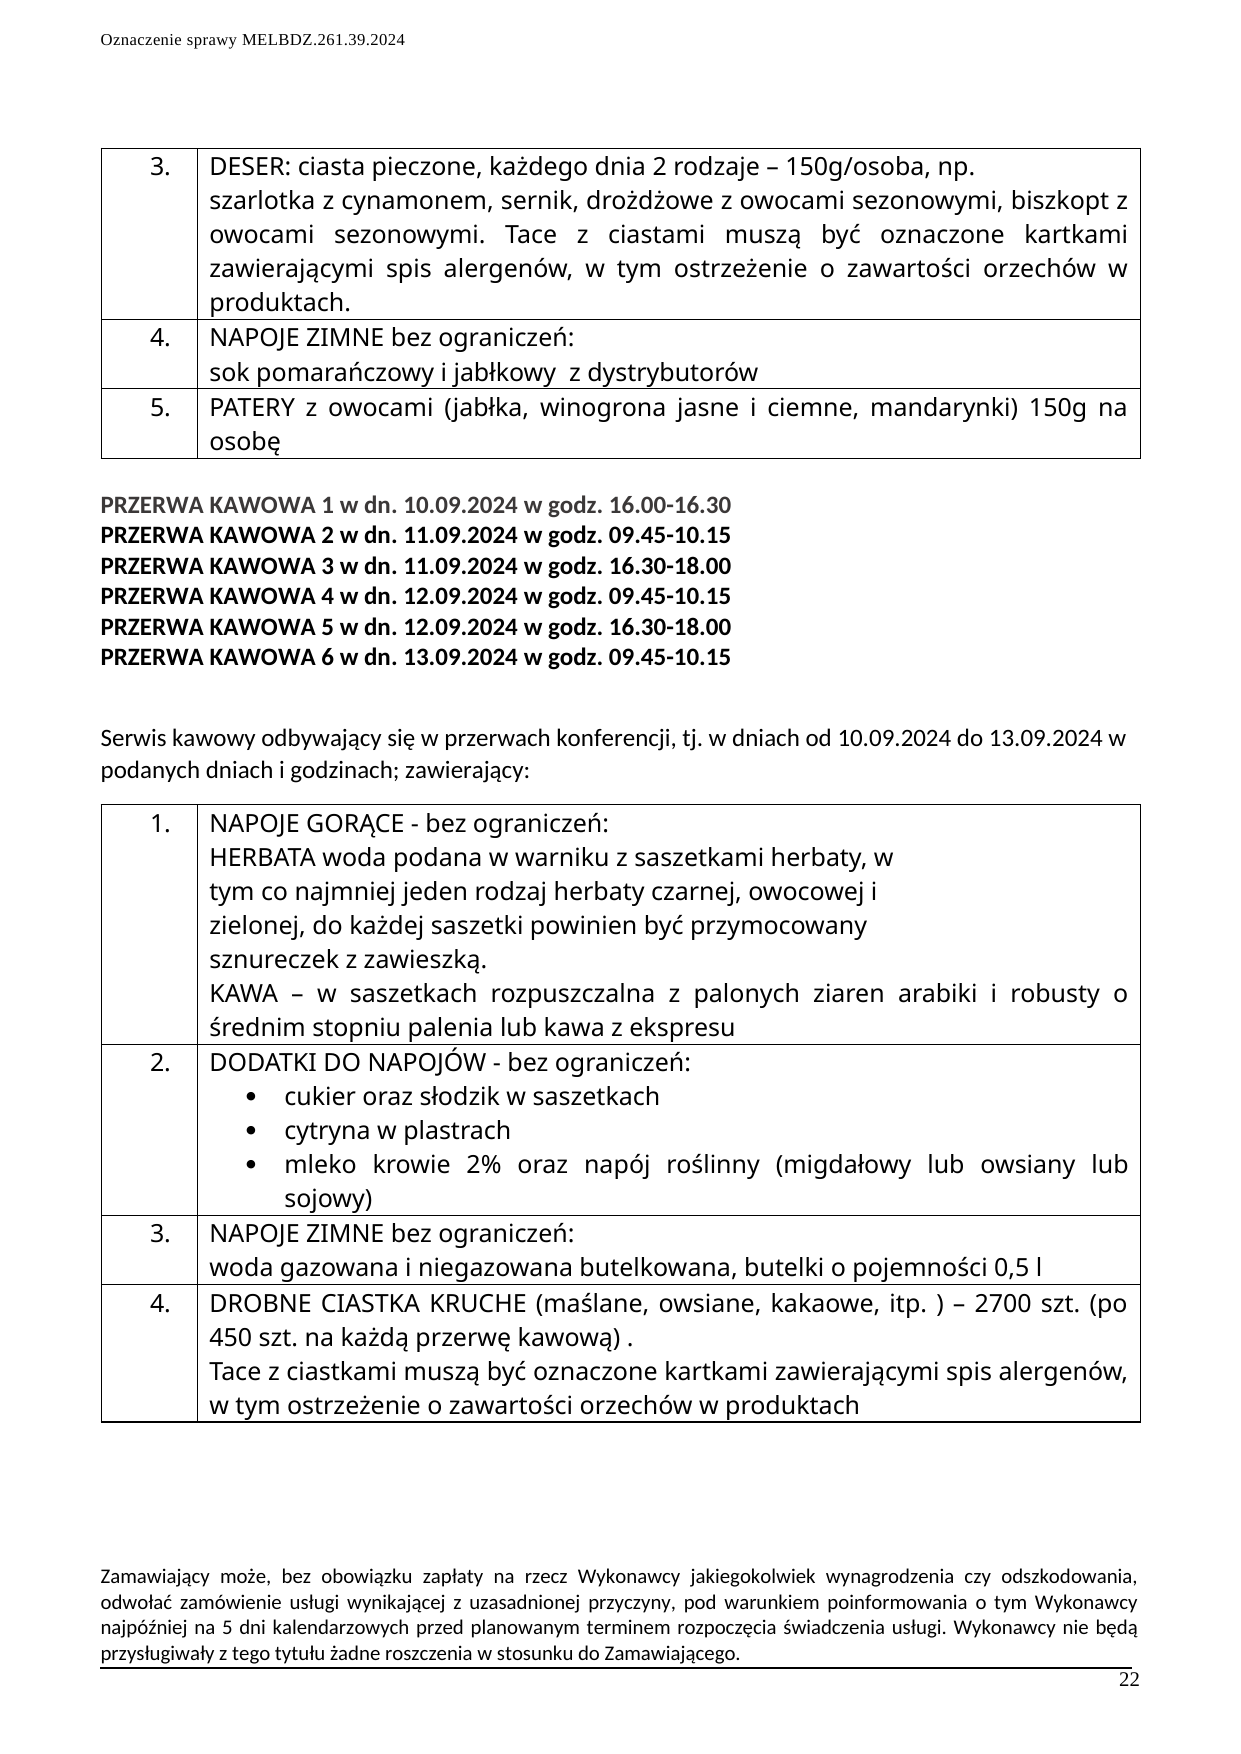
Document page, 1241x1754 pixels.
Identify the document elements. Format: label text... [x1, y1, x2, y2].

table_cell DESER: ciasta pieczone, każdego dnia 2 rodzaje – 150g/osoba, np. szarlotka z cynamonem, sernik, drożdżowe z owocami sezonowymi, biszkopt z owocami sezonowymi. Tace z ciastami muszą być oznaczone kartkami zawierającymi spis alergenów, w tym ostrzeżenie o zawartości orzechów w produktach. [198, 149, 1140, 319]
text PRZERWA KAWOWA 4 w dn. 12.09.2024 w godz. 09.45-10.15 [100, 581, 1140, 611]
text PRZERWA KAWOWA 5 w dn. 12.09.2024 w godz. 16.30-18.00 [100, 611, 1140, 642]
table_cell [102, 320, 197, 388]
table_cell [102, 1285, 197, 1421]
table_cell PATERY z owocami (jabłka, winogrona jasne i ciemne, mandarynki) 150g na osobę [198, 389, 1140, 457]
table_cell NAPOJE ZIMNE bez ograniczeń: woda gazowana i niegazowana butelkowana, butelki o pojemności 0,5 l [198, 1216, 1140, 1284]
table_cell NAPOJE ZIMNE bez ograniczeń: sok pomarańczowy i jabłkowy z dystrybutorów [198, 320, 1140, 388]
table_cell [102, 389, 197, 457]
text Serwis kawowy odbywający się w przerwach konferencji, tj. w dniach od 10.09.2024 do 13.09.2024 w podanych dniach i godzinach; zawierający: [100, 722, 1140, 785]
text PRZERWA KAWOWA 1 w dn. 10.09.2024 w godz. 16.00-16.30 [100, 489, 1140, 519]
text PRZERWA KAWOWA 3 w dn. 11.09.2024 w godz. 16.30-18.00 [100, 550, 1140, 581]
table_header [102, 805, 197, 1044]
table_header NAPOJE GORĄCE - bez ograniczeń: HERBATA woda podana w warniku z saszetkami herbaty, w tym co najmniej jeden rodzaj herbaty czarnej, owocowej i zielonej, do każdej saszetki powinien być przymocowany sznureczek z zawieszką. KAWA – w saszetkach rozpuszczalna z palonych ziaren arabiki i robusty o średnim stopniu palenia lub kawa z ekspresu [198, 805, 1140, 1044]
table_cell DODATKI DO NAPOJÓW - bez ograniczeń: cukier oraz słodzik w saszetkach cytryna w plastrach mleko krowie 2% oraz napój roślinny (migdałowy lub owsiany lub sojowy) [198, 1045, 1140, 1215]
table_cell [102, 1045, 197, 1215]
text Zamawiający może, bez obowiązku zapłaty na rzecz Wykonawcy jakiegokolwiek wynagrodzenia czy odszkodowania, odwołać zamówienie usługi wynikającej z uzasadnionej przyczyny, pod warunkiem poinformowania o tym Wykonawcy najpóźniej na 5 dni kalendarzowych przed planowanym terminem rozpoczęcia świadczenia usługi. Wykonawcy nie będą przysługiwały z tego tytułu żadne roszczenia w stosunku do Zamawiającego. [100, 1563, 1140, 1665]
table_cell [102, 149, 197, 319]
text PRZERWA KAWOWA 6 w dn. 13.09.2024 w godz. 09.45-10.15 [100, 642, 1140, 672]
table_cell DROBNE CIASTKA KRUCHE (maślane, owsiane, kakaowe, itp. ) – 2700 szt. (po 450 szt. na każdą przerwę kawową) . Tace z ciastkami muszą być oznaczone kartkami zawierającymi spis alergenów, w tym ostrzeżenie o zawartości orzechów w produktach [198, 1285, 1140, 1421]
table_cell [102, 1216, 197, 1284]
text PRZERWA KAWOWA 2 w dn. 11.09.2024 w godz. 09.45-10.15 [100, 519, 1140, 550]
